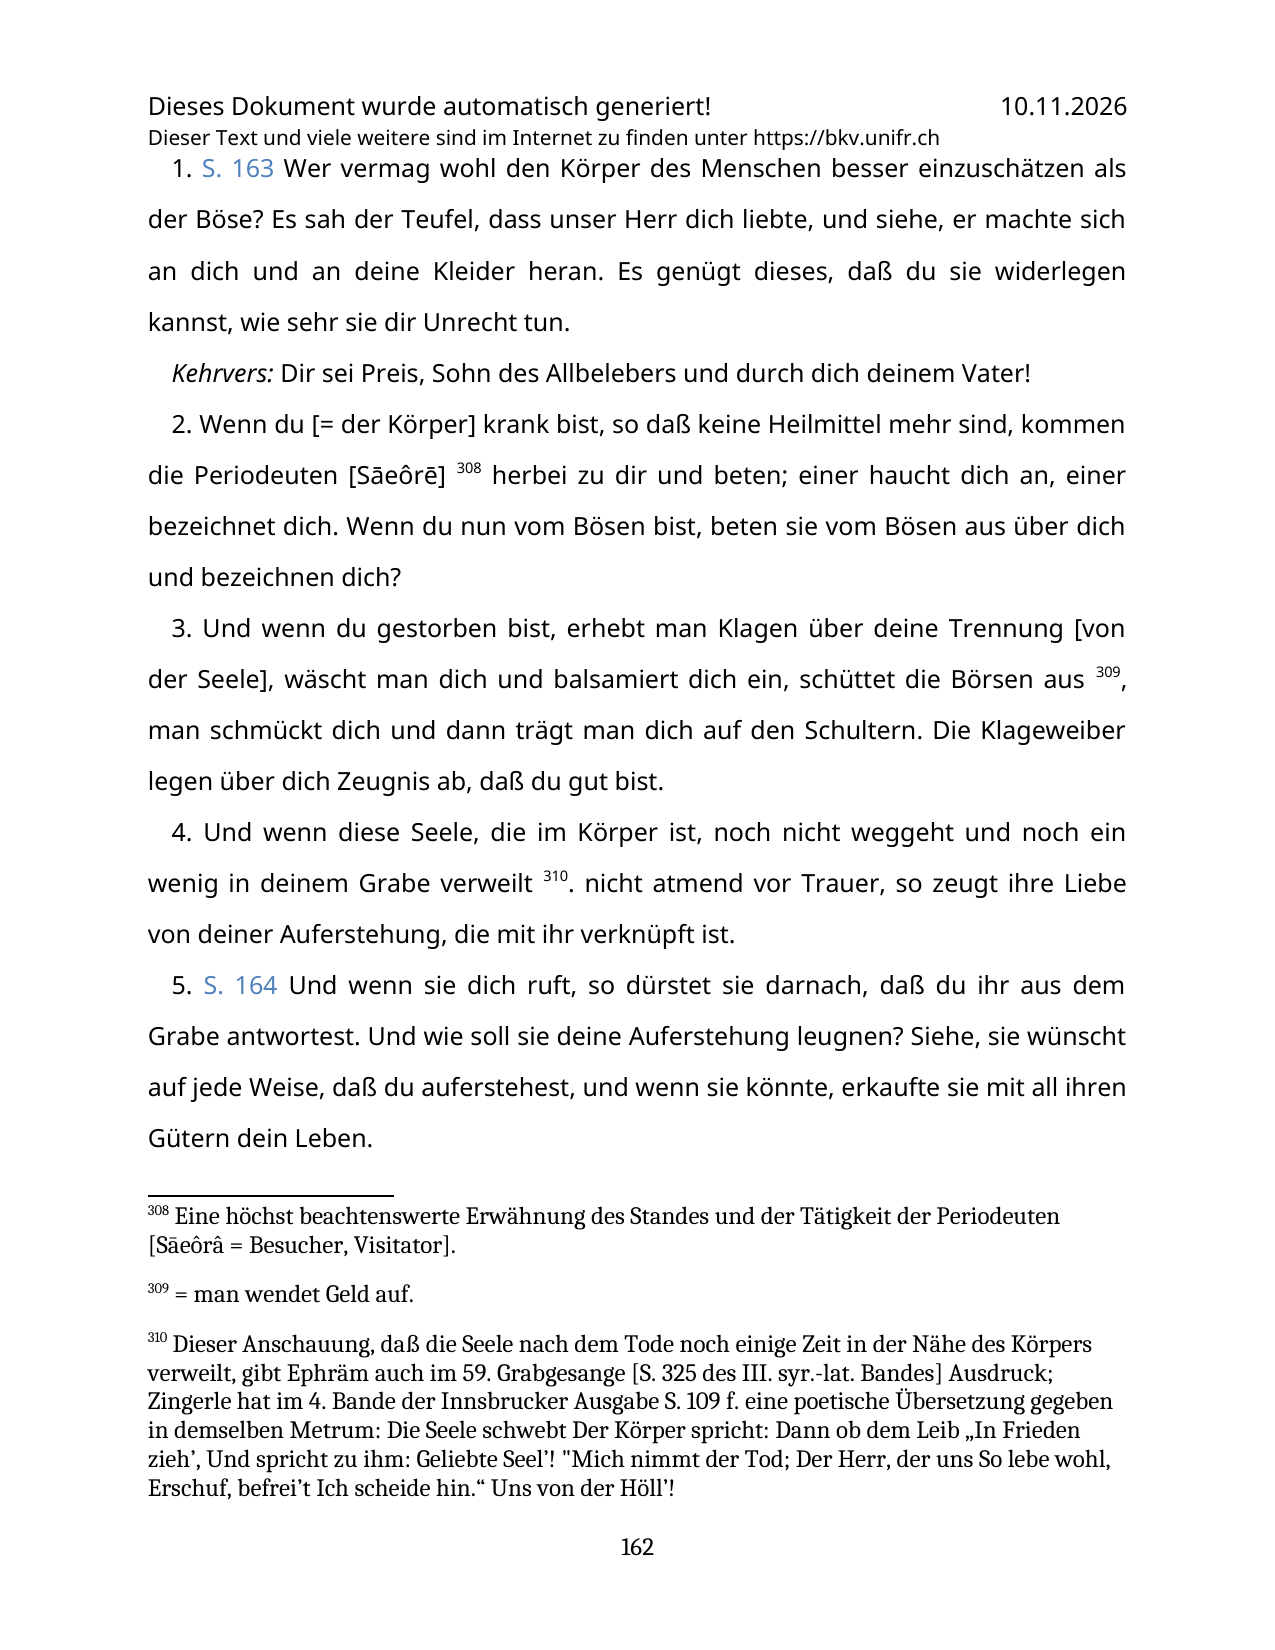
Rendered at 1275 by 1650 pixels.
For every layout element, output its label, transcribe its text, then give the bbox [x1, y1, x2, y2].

text 1. S. 163 Wer vermag wohl den Körper des Menschen besser einzuschätzen als der Böse? Es sah der Teufel, dass unser Herr dich liebte, und siehe, er machte sich an dich und an deine Kleider heran. Es genügt dieses, daß du sie widerlegen kannst, wie sehr sie dir Unrecht tun. [148, 151, 1127, 338]
text 5. S. 164 Und wenn sie dich ruft, so dürstet sie darnach, daß du ihr aus dem Grabe antwortest. Und wie soll sie deine Auferstehung leugnen? Siehe, sie wünscht auf jede Weise, daß du auferstehest, und wenn sie könnte, erkaufte sie mit all ihren Gütern dein Leben. [148, 968, 1127, 1155]
text 4. Und wenn diese Seele, die im Körper ist, noch nicht weggeht und noch ein wenig in deinem Grabe verweilt . nicht atmend vor Trauer, so zeugt ihre Liebe von deiner Auferstehung, die mit ihr verknüpft ist. [148, 814, 1127, 951]
text 3. Und wenn du gestorben bist, erhebt man Klagen über deine Trennung [von der Seele], wäscht man dich und balsamiert dich ein, schüttet die Börsen aus , man schmückt dich und dann trägt man dich auf den Schultern. Die Klageweiber legen über dich Zeugnis ab, daß du gut bist. [148, 610, 1127, 798]
text Kehrvers: Dir sei Preis, Sohn des Allbelebers und durch dich deinem Vater! [148, 355, 1127, 389]
text 2. Wenn du [= der Körper] krank bist, so daß keine Heilmittel mehr sind, kommen die Periodeuten [Sāeôrē] herbei zu dir und beten; einer haucht dich an, einer bezeichnet dich. Wenn du nun vom Bösen bist, beten sie vom Bösen aus über dich und bezeichnen dich? [148, 406, 1127, 593]
